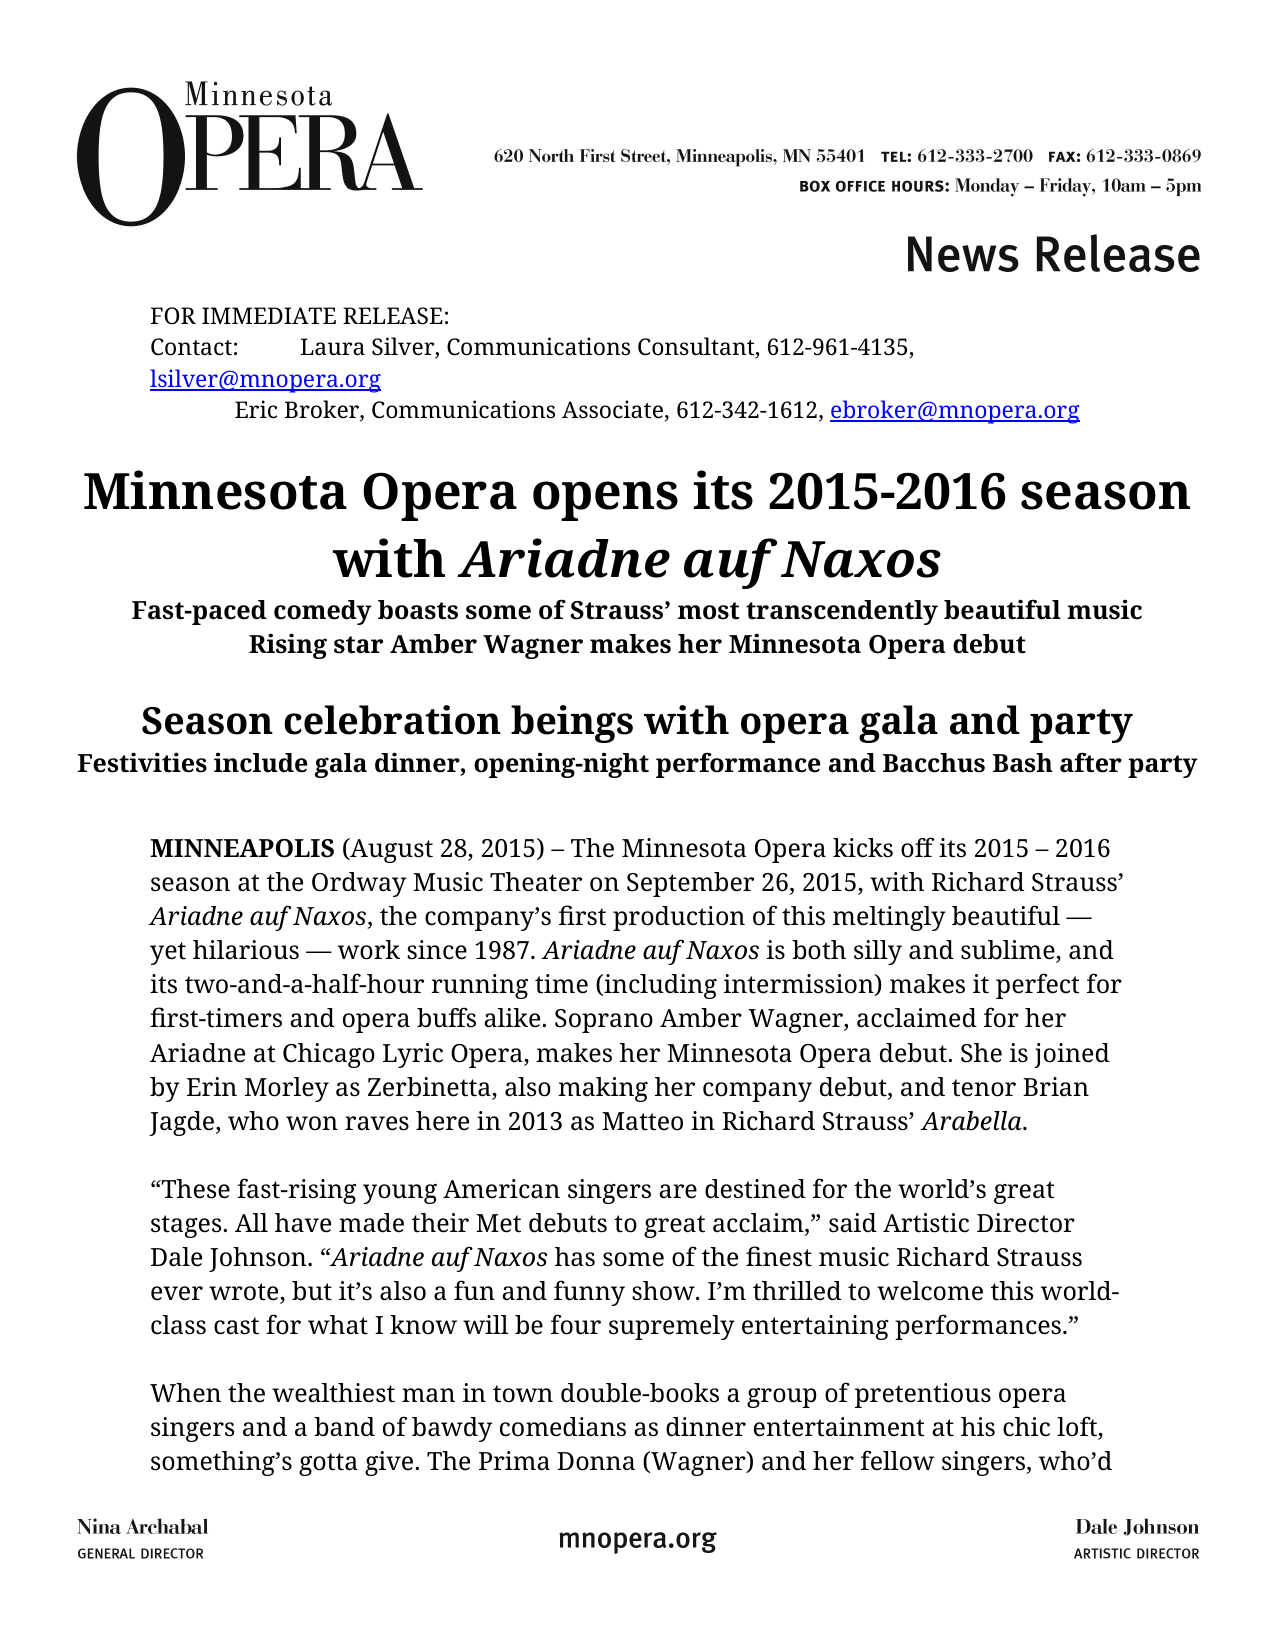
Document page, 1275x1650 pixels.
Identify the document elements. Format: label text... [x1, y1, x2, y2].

text Fast-paced comedy boasts some of Strauss’ most transcendently beautiful music [75, 592, 1200, 627]
text Festivities include gala dinner, opening-night performance and Bacchus Bash after party [75, 746, 1200, 780]
text Contact: Laura Silver, Communications Consultant, 612-961-4135, lsilver@mnopera.org [150, 331, 1125, 394]
picture [75, 1503, 1200, 1575]
text Rising star Amber Wagner makes her Minnesota Opera debut [75, 627, 1200, 661]
text MINNEAPOLIS (August 28, 2015) – The Minnesota Opera kicks off its 2015 – 2016 season at the Ordway Music Theater on September 26, 2015, with Richard Strauss’ Ariadne auf Naxos, the company’s first production of this meltingly beautiful — yet hilarious — work since 1987. Ariadne auf Naxos is both silly and sublime, and its two-and-a-half-hour running time (including intermission) makes it perfect for first-timers and opera buffs alike. Soprano Amber Wagner, acclaimed for her Ariadne at Chicago Lyric Opera, makes her Minnesota Opera debut. She is joined by Erin Morley as Zerbinetta, also making her company debut, and tenor Brian Jagde, who won raves here in 2013 as Matteo in Richard Strauss’ Arabella. [150, 831, 1125, 1137]
text FOR IMMEDIATE RELEASE: [150, 300, 1125, 331]
text Eric Broker, Communications Associate, 612-342-1612, ebroker@mnopera.org [75, 394, 1125, 425]
text Minnesota Opera opens its 2015-2016 season with Ariadne auf Naxos [75, 456, 1200, 592]
text Season celebration beings with opera gala and party [75, 695, 1200, 746]
text “These fast-rising young American singers are destined for the world’s great stages. All have made their Met debuts to great acclaim,” said Artistic Director Dale Johnson. “Ariadne auf Naxos has some of the finest music Richard Strauss ever wrote, but it’s also a fun and funny show. I’m thrilled to welcome this world-class cast for what I know will be four supremely entertaining performances.” [150, 1171, 1125, 1342]
picture [75, 75, 1202, 300]
